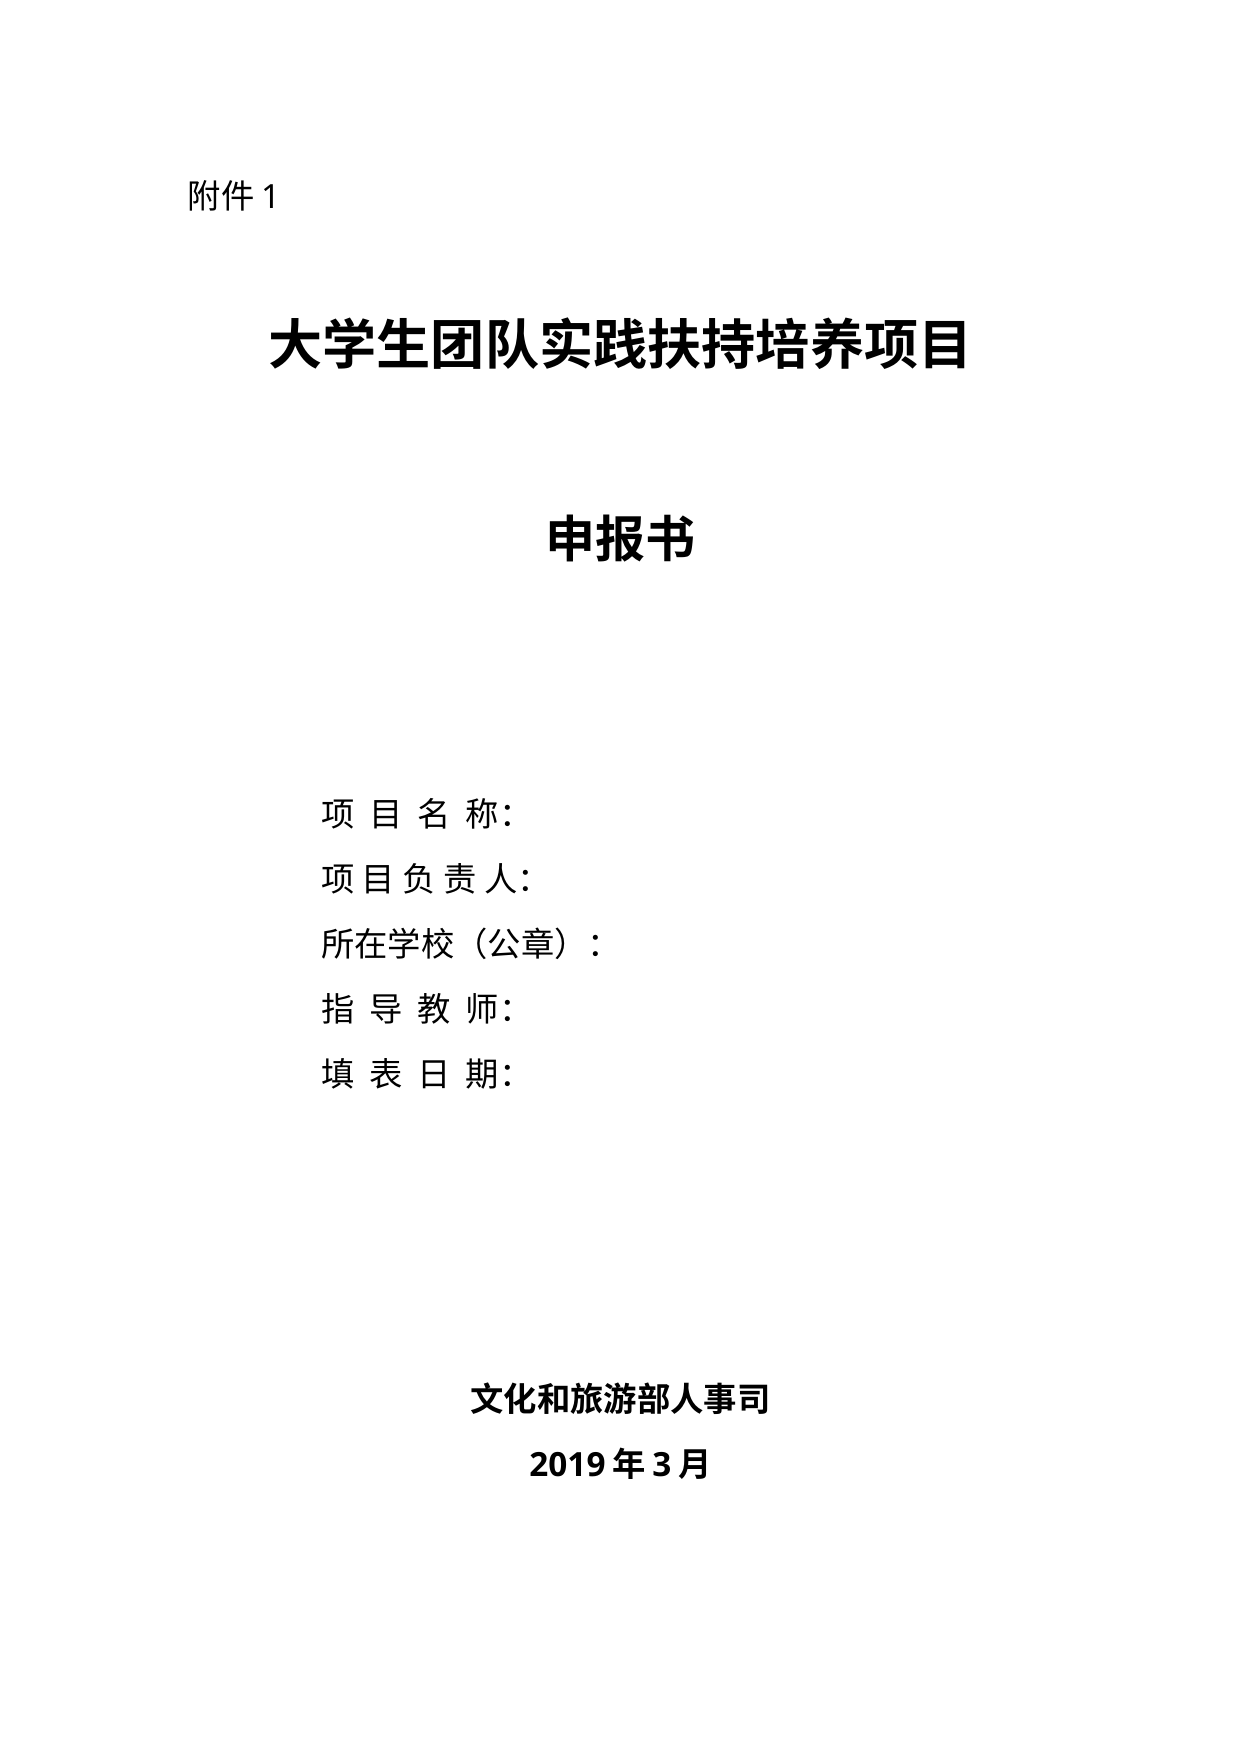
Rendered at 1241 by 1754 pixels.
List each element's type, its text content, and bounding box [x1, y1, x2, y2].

text 所在学校（公章）： [187, 909, 1053, 974]
text 项 目 名 称： [187, 779, 1053, 844]
text 附件1 [187, 162, 1053, 227]
text 指 导 教 师： [187, 974, 1053, 1039]
text 大学生团队实践扶持培养项目 [187, 292, 1053, 389]
text 申报书 [187, 487, 1053, 584]
text 填 表 日 期： [187, 1039, 1053, 1104]
text 2019年3月 [187, 1429, 1053, 1494]
text 项 目 负 责 人： [187, 844, 1053, 909]
text 文化和旅游部人事司 [187, 1364, 1053, 1429]
